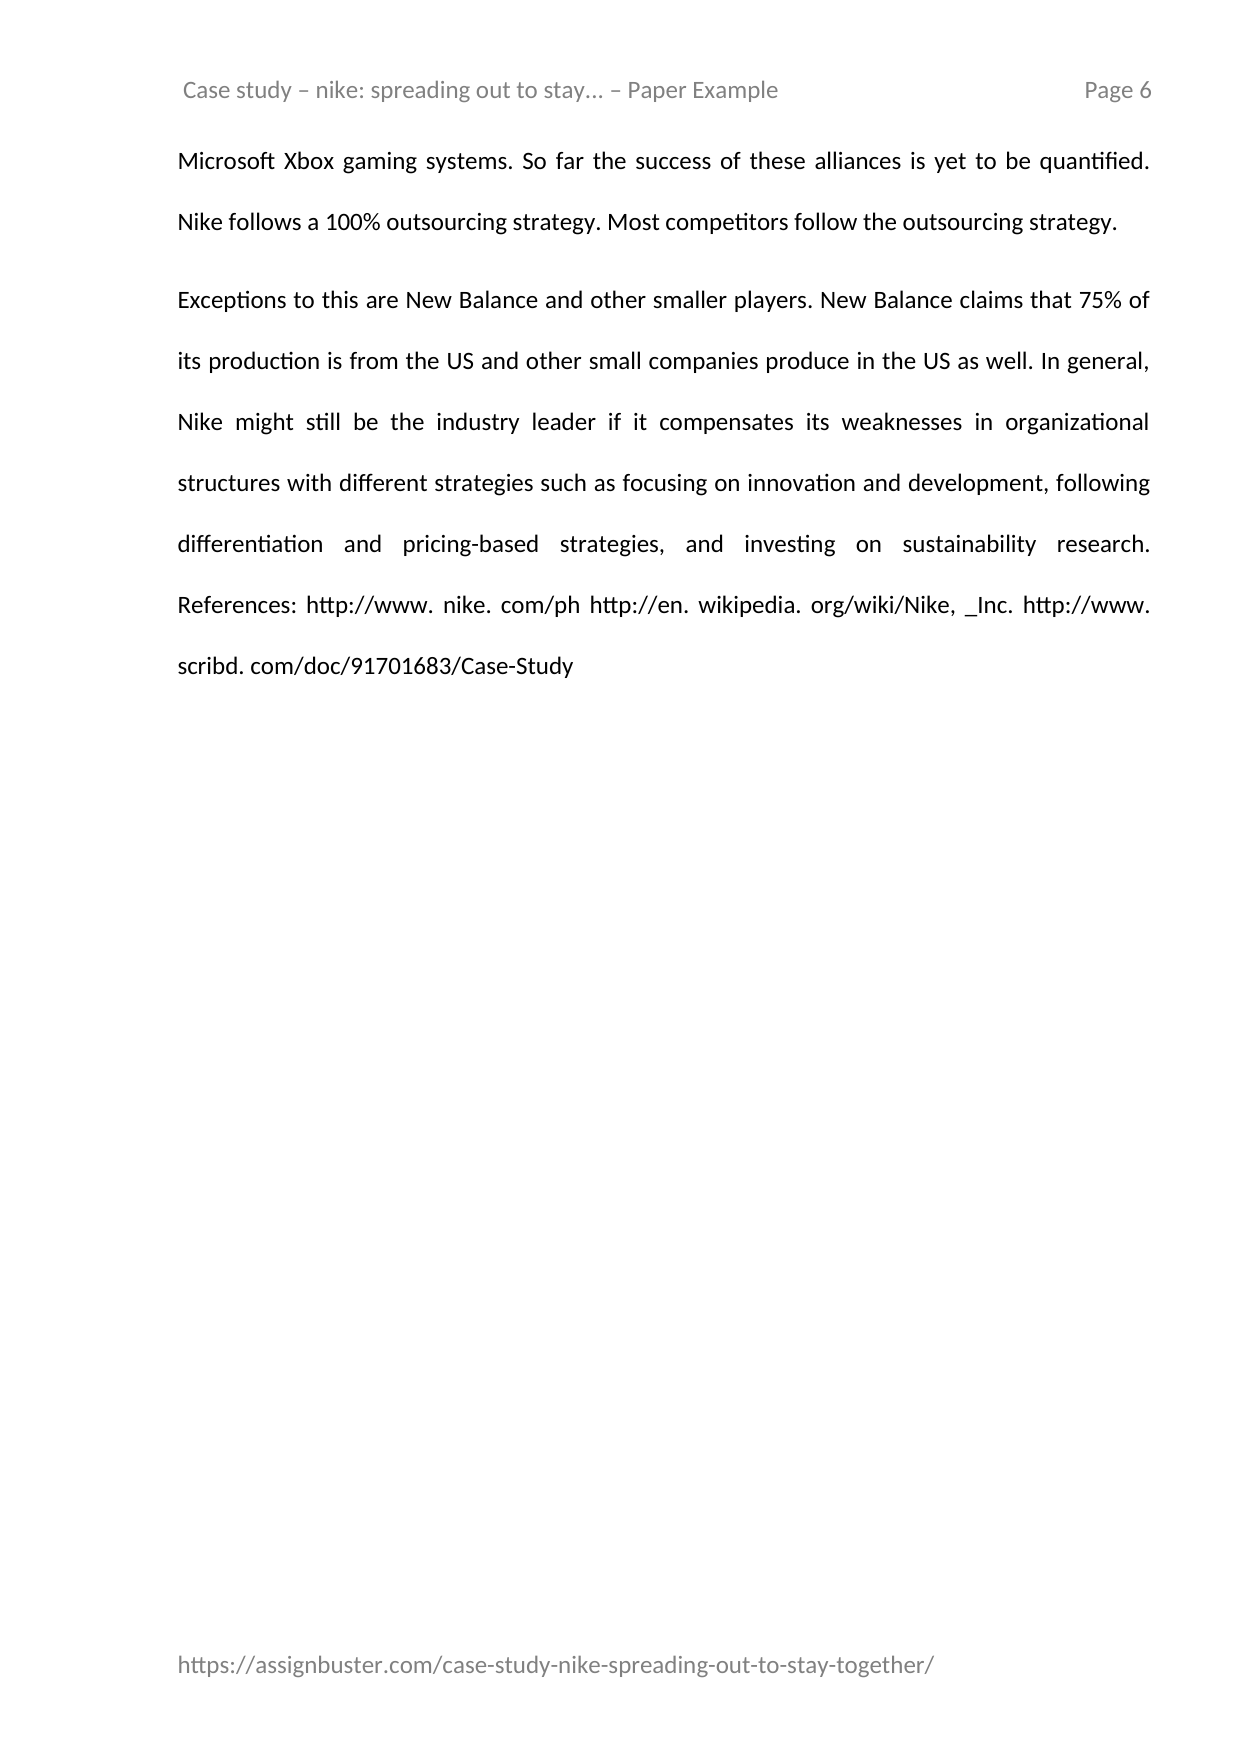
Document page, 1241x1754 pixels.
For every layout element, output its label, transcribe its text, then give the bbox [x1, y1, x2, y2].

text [177, 145, 1152, 237]
text Exceptions to this are New Balance and other smaller players. New Balance claims that 75% of its production is from the US and other small companies produce in the US as well. In general, Nike might still be the industry leader if it compensates its weaknesses in organizational structures with different strategies such as focusing on innovation and development, following differentiation and pricing-based strategies, and investing on sustainability research. References: http://www. nike. com/ph http://en. wikipedia. org/wiki/Nike, _Inc. http://www. scribd. com/doc/91701683/Case-Study [177, 284, 1152, 681]
